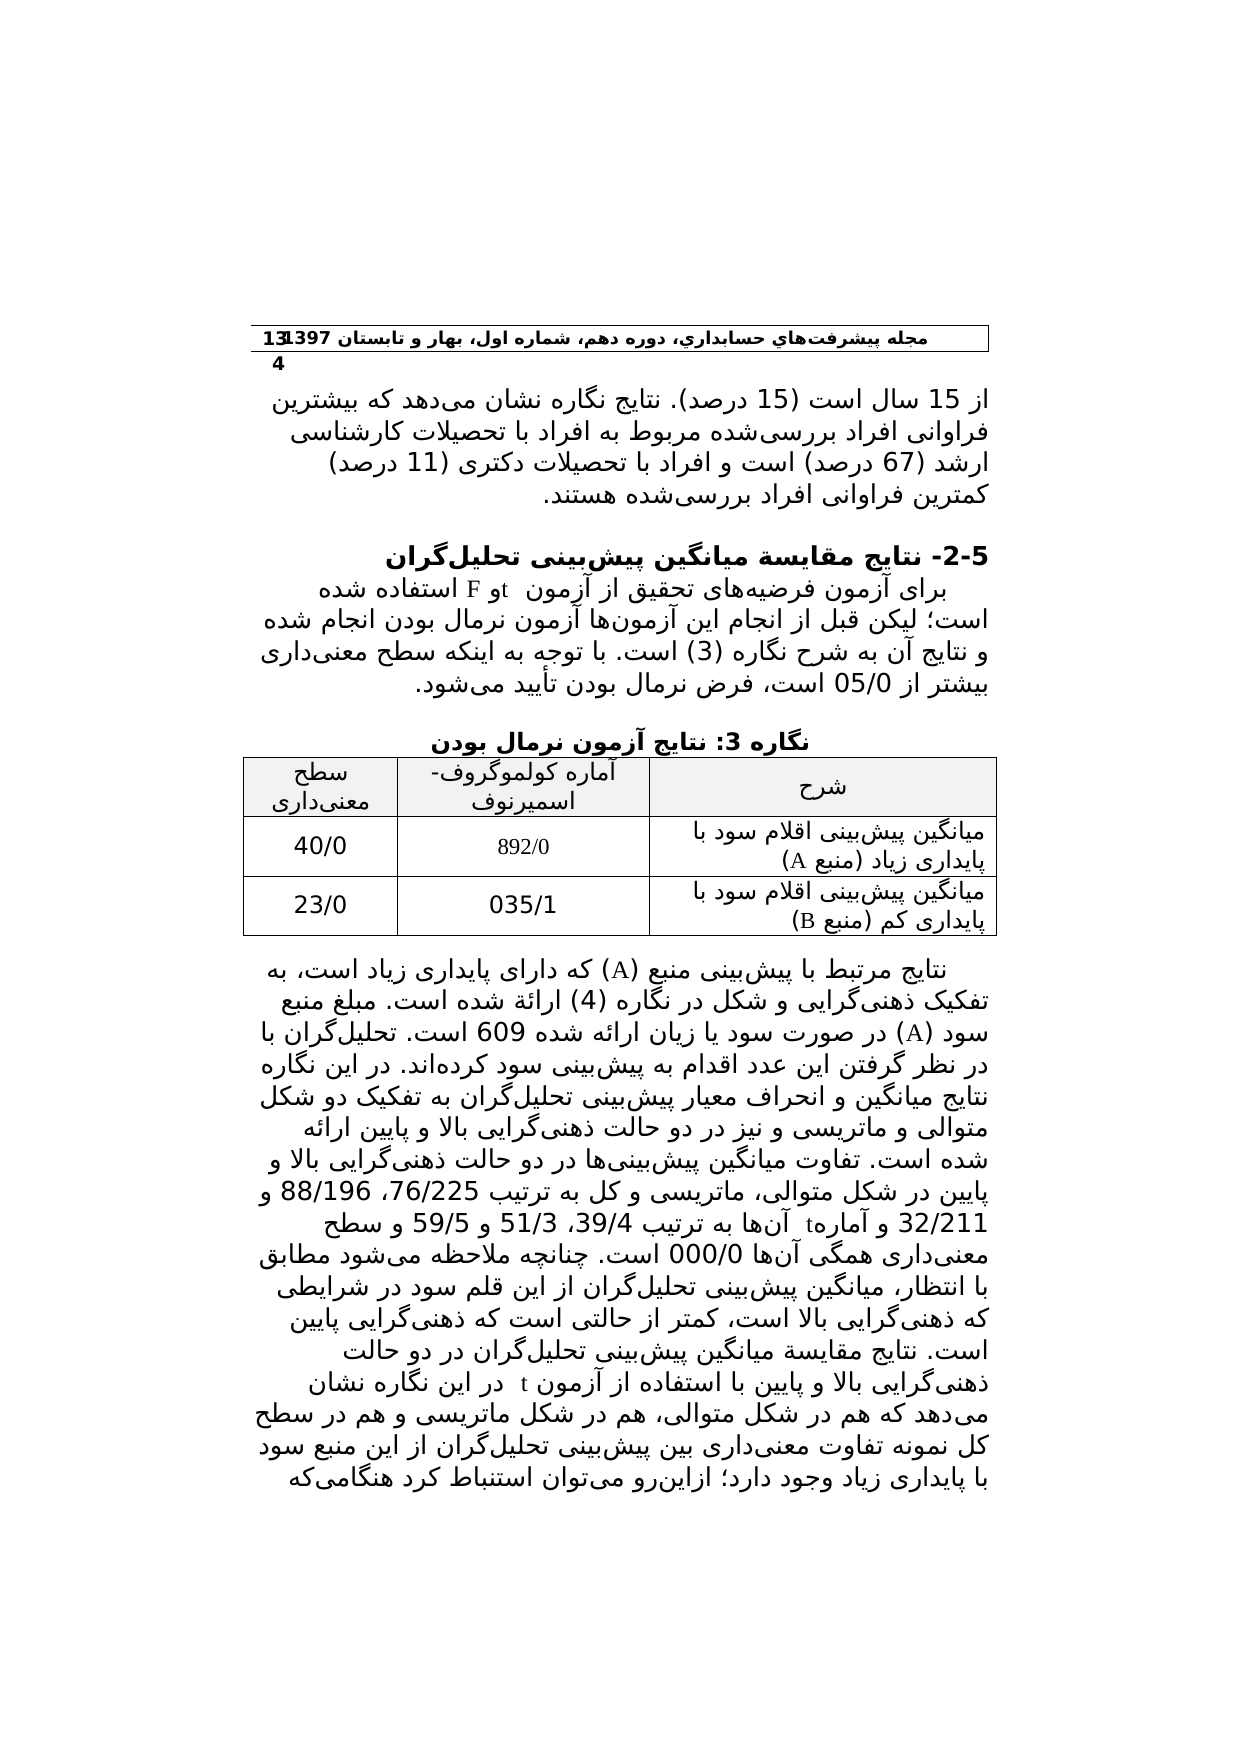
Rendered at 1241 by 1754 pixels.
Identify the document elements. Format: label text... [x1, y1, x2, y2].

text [251, 384, 989, 509]
table_cell سطح معنی‌داری [244, 758, 397, 816]
table_cell 892/0 [398, 817, 649, 876]
text برای آزمون فرضیه‌های تحقیق از آزمون tو F استفاده شده است؛ لیکن قبل از انجام این آزمون‌ها آزمون نرمال بودن انجام شده و نتایج آن به شرح نگاره (3) است. با توجه به اینکه سطح معنی‌داری بیشتر از 05/0 است، فرض نرمال بودن تأیید می‌شود. [251, 573, 989, 698]
table_cell آماره کولموگروف- اسمیرنوف [398, 758, 649, 816]
text 2-5- نتایج مقایسة میانگین پیش‌بینی تحلیل‌گران [251, 541, 989, 571]
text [251, 954, 989, 1492]
table_cell میانگین پیش‌بینی اقلام سود با پایداری زیاد (منبع A) [650, 817, 996, 876]
table_cell میانگین پیش‌بینی اقلام سود با پایداری کم (منبع B) [650, 877, 996, 935]
table_cell شرح [650, 758, 996, 816]
table_cell 23/0 [244, 877, 397, 935]
table_header نگاره 3: نتایج آزمون نرمال بودن [244, 700, 997, 757]
table_cell 035/1 [398, 877, 649, 935]
table_cell 40/0 [244, 817, 397, 876]
